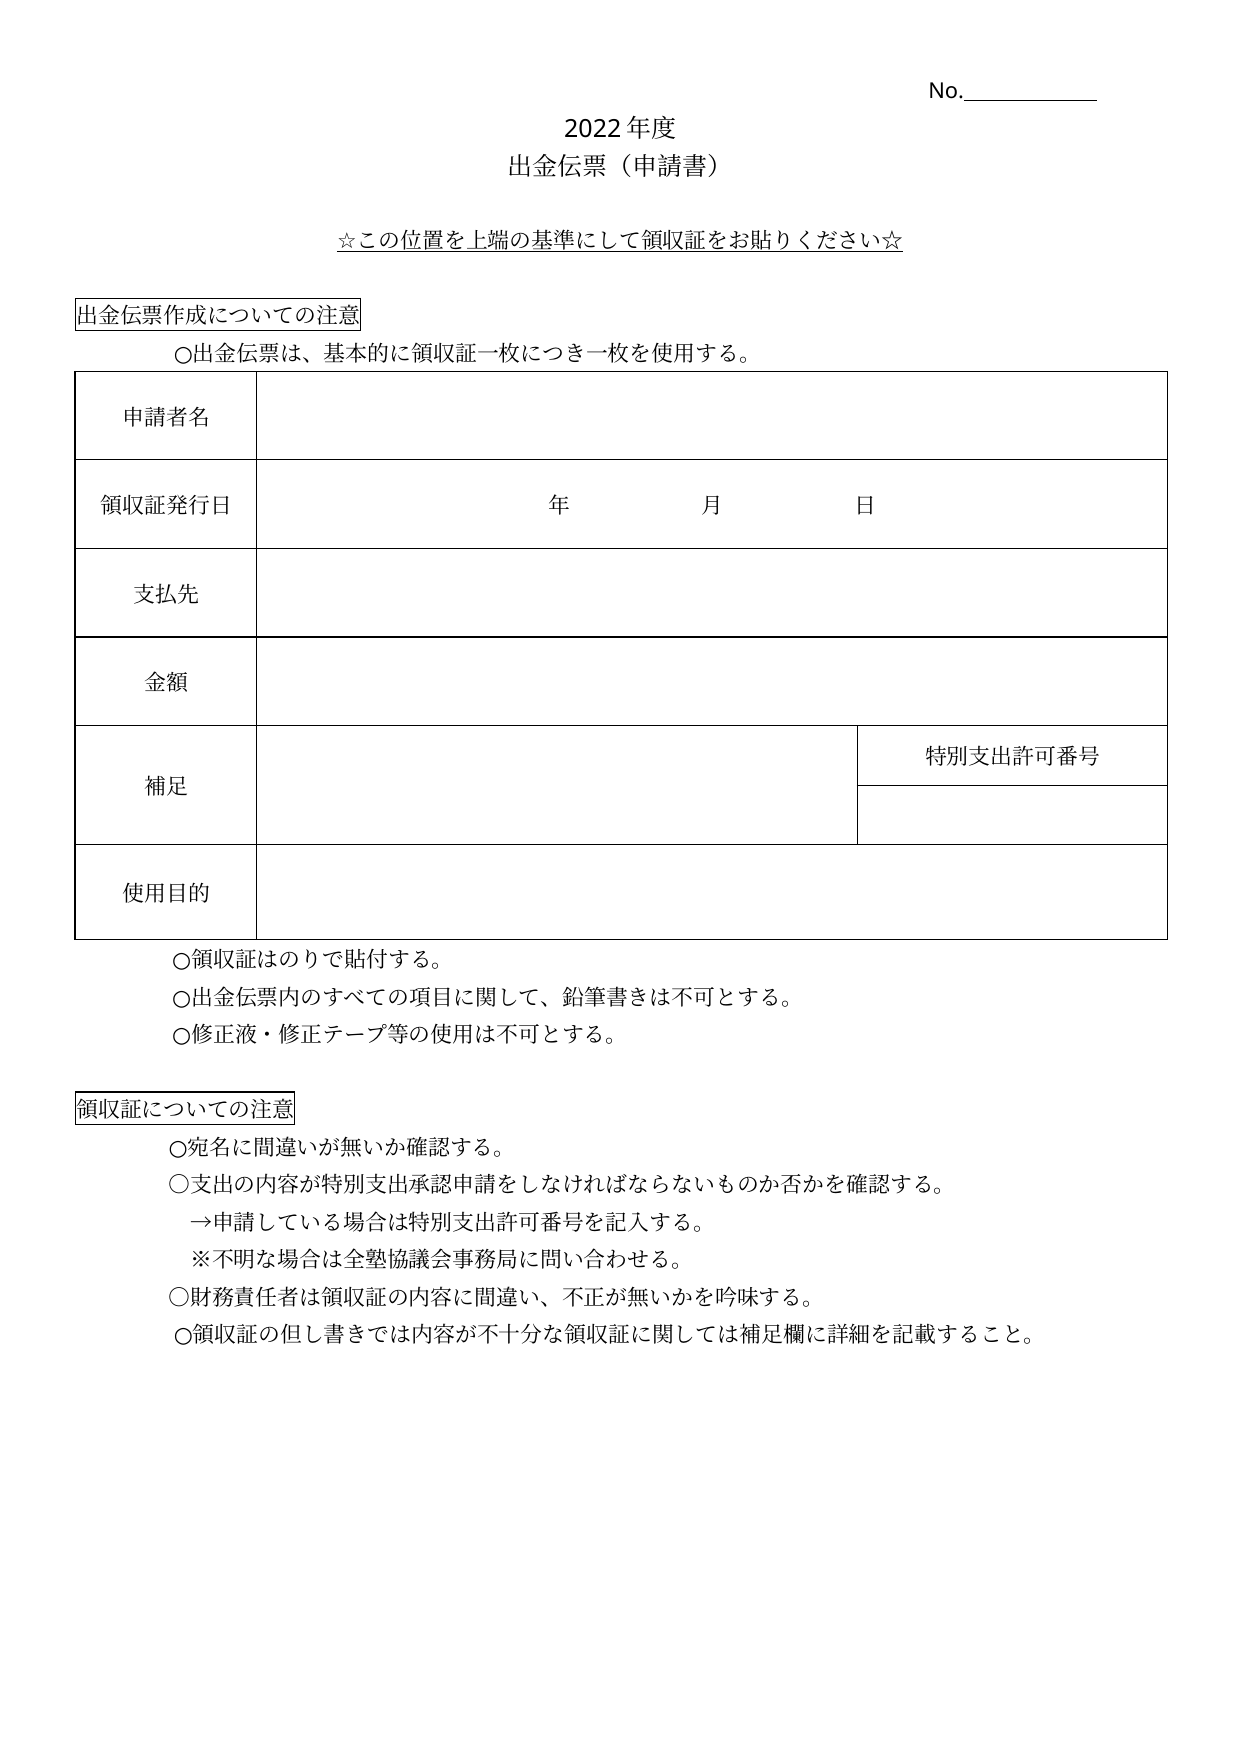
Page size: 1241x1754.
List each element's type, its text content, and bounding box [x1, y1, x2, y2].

table_header [257, 372, 1167, 459]
text →申請している場合は特別支出許可番号を記入する。 [75, 1202, 1165, 1239]
text No. [75, 71, 1165, 108]
table_cell [257, 726, 857, 844]
table_cell [257, 845, 1167, 938]
table_cell 領収証発行日 [76, 460, 256, 548]
text ○領収証の但し書きでは内容が不十分な領収証に関しては補足欄に詳細を記載すること。 [173, 1314, 1165, 1352]
text ○出金伝票は、基本的に領収証一枚につき一枚を使用する。 [75, 333, 1165, 371]
text 2022年度 [75, 108, 1165, 146]
text 出金伝票作成についての注意 [75, 296, 1165, 333]
text ○財務責任者は領収証の内容に間違い、不正が無いかを吟味する。 [75, 1277, 1165, 1314]
table_cell 年 月 日 [257, 460, 1167, 548]
table_cell [257, 638, 1167, 725]
text ※不明な場合は全塾協議会事務局に問い合わせる。 [75, 1239, 1165, 1277]
table_cell [858, 786, 1167, 844]
table_cell [257, 549, 1167, 636]
table_cell 特別支出許可番号 [858, 726, 1167, 784]
table_cell 使用目的 [76, 845, 256, 938]
text 出金伝票（申請書） [75, 146, 1165, 183]
text ○支出の内容が特別支出承認申請をしなければならないものか否かを確認する。 [75, 1164, 1165, 1202]
text ☆この位置を上端の基準にして領収証をお貼りください☆ [75, 221, 1165, 258]
table_cell 支払先 [76, 549, 256, 636]
text ○修正液・修正テープ等の使用は不可とする。 [172, 1014, 1165, 1052]
text ○宛名に間違いが無いか確認する。 [75, 1127, 1165, 1164]
text 領収証についての注意 [75, 1089, 1165, 1127]
text ○領収証はのりで貼付する。 [172, 940, 1165, 977]
table_header 申請者名 [76, 372, 256, 459]
table_cell 補足 [76, 726, 256, 844]
table_cell 金額 [76, 638, 256, 725]
text ○出金伝票内のすべての項目に関して、鉛筆書きは不可とする。 [172, 977, 1165, 1014]
